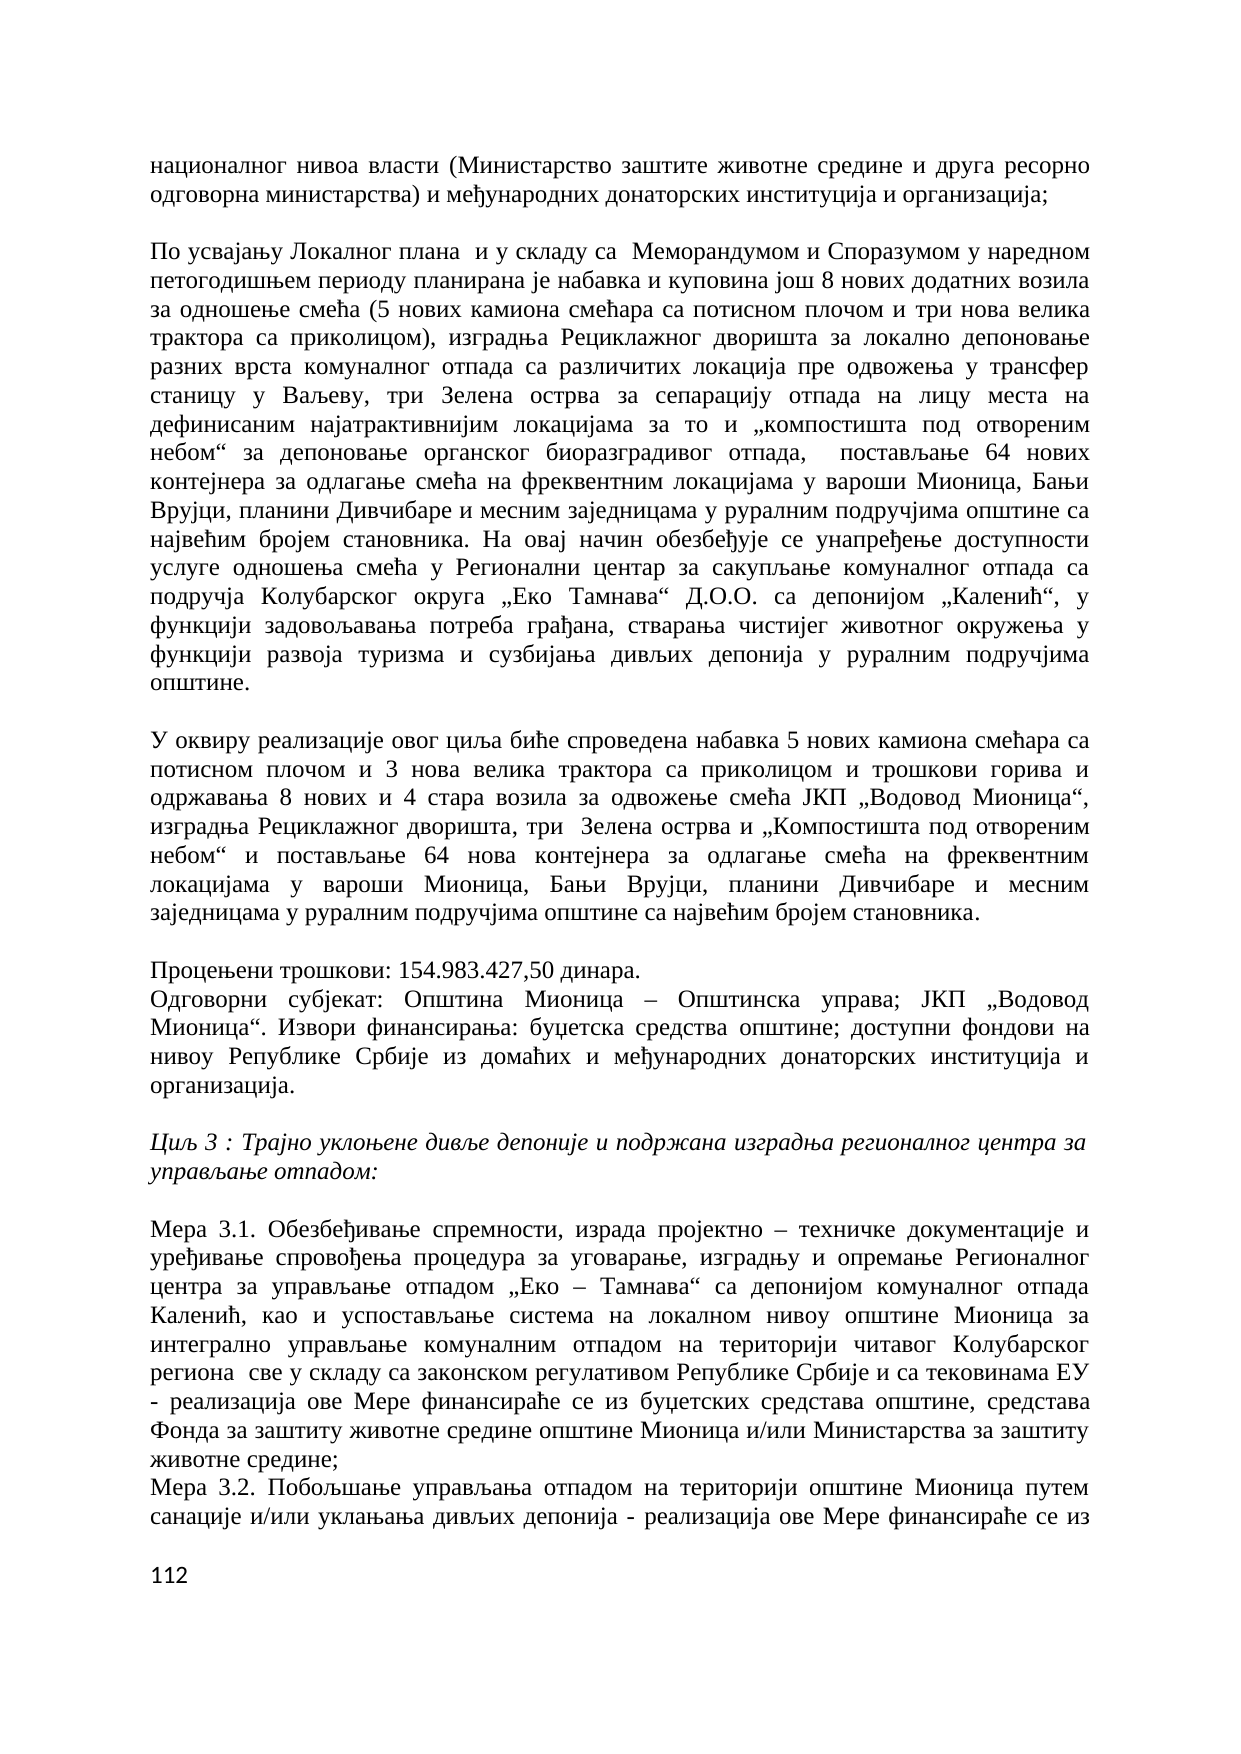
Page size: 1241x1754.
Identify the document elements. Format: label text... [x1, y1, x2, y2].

text Циљ 3 : Трајно уклоњене дивље депоније и подржана изградња регионалног центра за управљање отпадом: [150, 1127, 1090, 1185]
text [150, 150, 1090, 207]
text По усвајању Локалног плана и у складу са Меморандумом и Споразумом у наредном петогодишњем периоду планирана је набавка и куповина још 8 нових додатних возила за одношење смећа (5 нових камиона смећара са потисном плочом и три нова велика трактора са приколицом), изградња Рециклажног дворишта за локално депоновање разних врста комуналног отпада са различитих локација пре одвожења у трансфер станицу у Ваљеву, три Зелена острва за сепарацију отпада на лицу места на дефинисаним најатрактивнијим локацијама за то и „компостишта под отвореним небом“ за депоновање органског биоразградивог отпада, постављање 64 нових контејнера за одлагање смећа на фреквентним локацијама у вароши Мионица, Бањи Врујци, планини Дивчибаре и месним заједницама у руралним подручјима општине са највећим бројем становника. На овај начин обезбеђује се унапређење доступности услуге одношења смећа у Регионални центар за сакупљање комуналног отпада са подручја Колубарског округа „Еко Тамнава“ Д.О.О. са депонијом „Каленић“, у функцији задовољавања потреба грађана, стварања чистијег животног окружења у функцији развоја туризма и сузбијања дивљих депонија у руралним подручјима општине. [150, 236, 1090, 696]
text Мера 3.1. Обезбеђивање спремности, израда пројектно – техничке документације и уређивање спровођења процедура за уговарање, изградњу и опремање Регионалног центра за управљање отпадом „Еко – Тамнава“ са депонијом комуналног отпада Каленић, као и успостављање система на локалном нивоу општине Мионица за интегрално управљање комуналним отпадом на територији читавог Колубарског региона све у складу са законском регулативом Републике Србије и са тековинама ЕУ - реализација ове Мере финансираће се из буџетских средстава општине, средстава Фонда за заштиту животне средине општине Мионица и/или Министарства за заштиту животне средине; [150, 1214, 1090, 1472]
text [150, 1472, 1090, 1530]
text Процењени трошкови: 154.983.427,50 динара. [150, 955, 1090, 984]
text Одговорни субјекат: Општина Мионица – Општинска управа; ЈКП „Водовод Мионица“. Извори финансирања: буџетска средства општине; доступни фондови на нивоу Републике Србије из домаћих и међународних донаторских институција и организација. [150, 984, 1090, 1099]
text У оквиру реализације овог циља биће спроведена набавка 5 нових камиона смећара са потисном плочом и 3 нова велика трактора са приколицом и трошкови горива и одржавања 8 нових и 4 стара возила за одвожење смећа ЈКП „Водовод Мионица“, изградња Рециклажног дворишта, три Зелена острва и „Компостишта под отвореним небом“ и постављање 64 нова контејнера за одлагање смећа на фреквентним локацијама у вароши Мионица, Бањи Врујци, планини Дивчибаре и месним заједницама у руралним подручјима општине са највећим бројем становника. [150, 725, 1090, 926]
